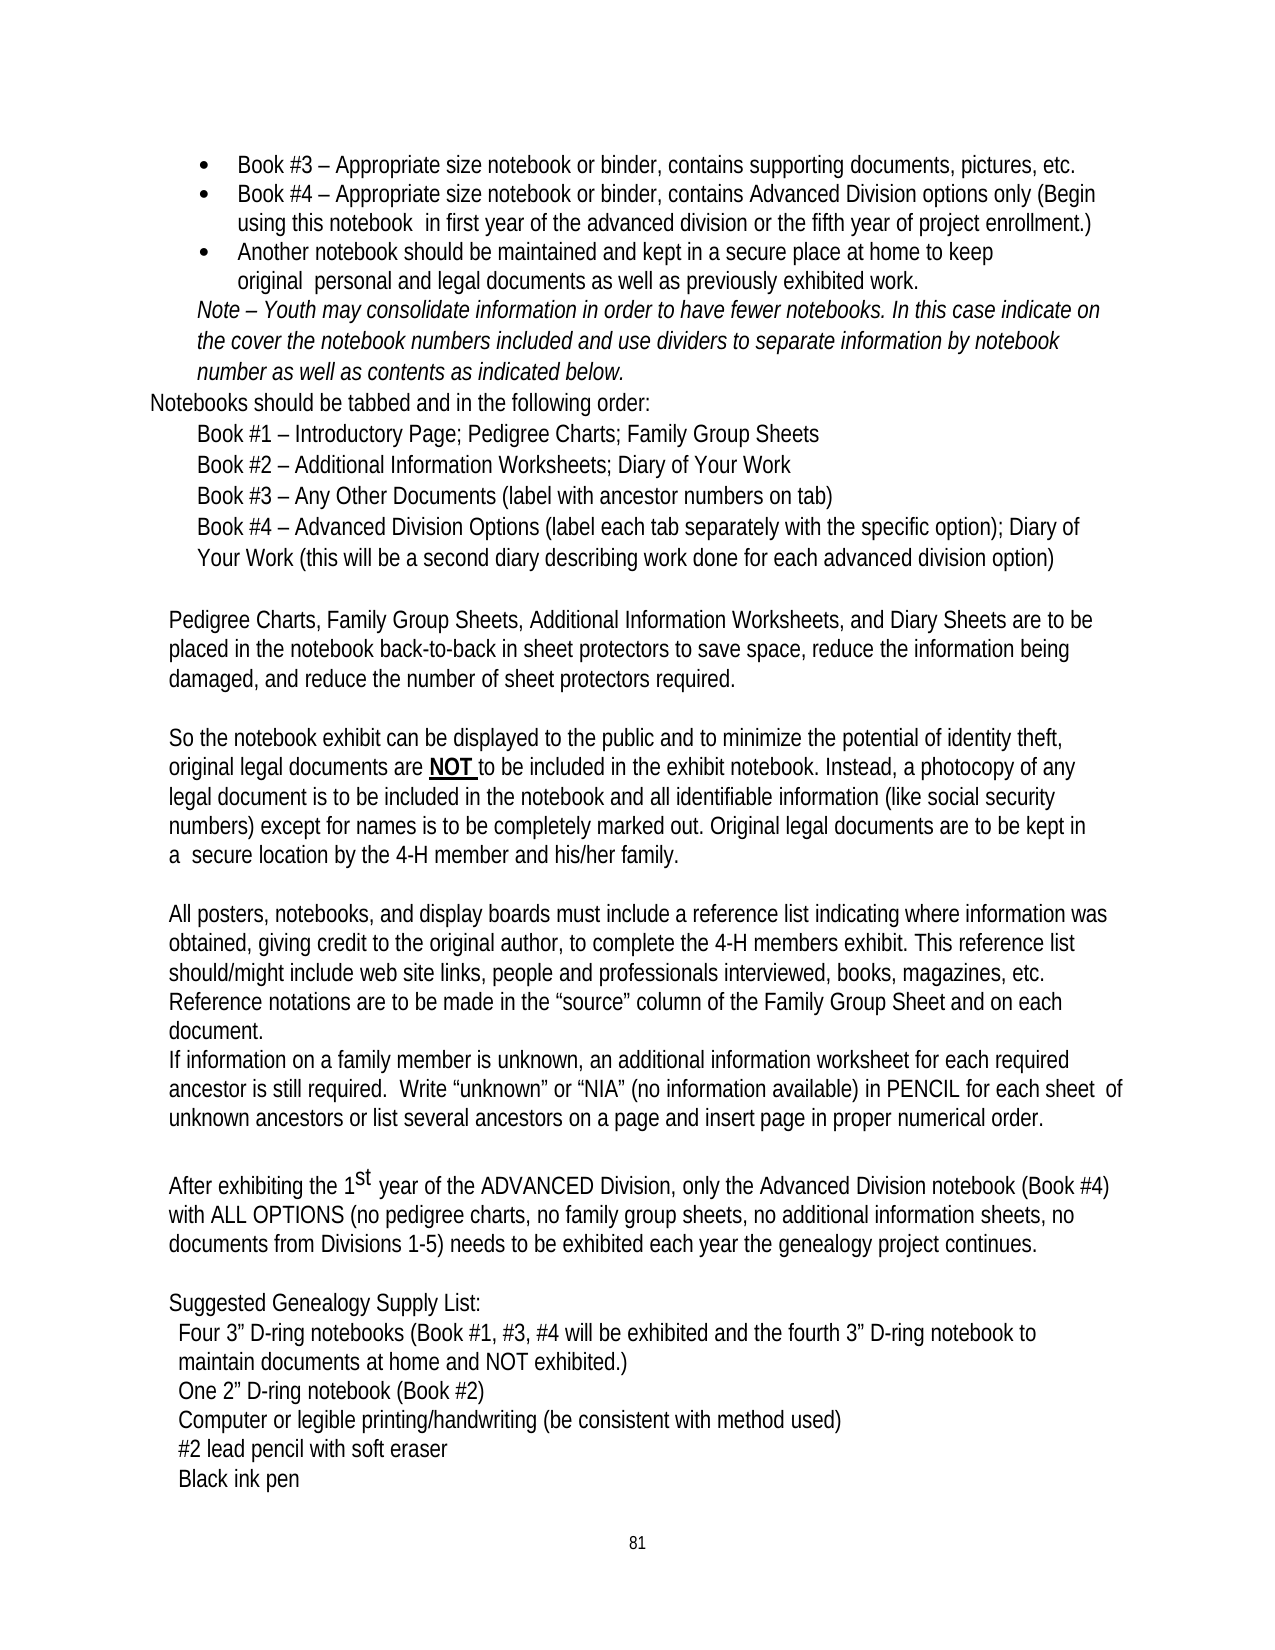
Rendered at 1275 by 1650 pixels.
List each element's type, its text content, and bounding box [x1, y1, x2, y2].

list Book #3 – Appropriate size notebook or binder, contains supporting documents, pictures, etc. [200, 150, 1125, 179]
text Four 3” D-ring notebooks (Book #1, #3, #4 will be exhibited and the fourth 3” D-ring notebook to maintain documents at home and NOT exhibited.) [178, 1317, 1082, 1375]
text Reference notations are to be made in the “source” column of the Family Group Sheet and on each document. [169, 987, 1099, 1044]
text Note – Youth may consolidate information in order to have fewer notebooks. In this case indicate on the cover the notebook numbers included and use dividers to separate information by notebook number as well as contents as indicated below. [197, 295, 1125, 386]
text Book #2 – Additional Information Worksheets; Diary of Your Work [197, 450, 1125, 479]
text Book #1 – Introductory Page; Pedigree Charts; Family Group Sheets [197, 419, 1125, 448]
list Another notebook should be maintained and kept in a secure place at home to keep original personal and legal documents as well as previously exhibited work. [200, 237, 1062, 295]
text Notebooks should be tabbed and in the following order: [150, 388, 1125, 417]
text Suggested Genealogy Supply List: [169, 1288, 1125, 1316]
text If information on a family member is unknown, an additional information worksheet for each required ancestor is still required. Write “unknown” or “NIA” (no information available) in PENCIL for each sheet of unknown ancestors or list several ancestors on a page and insert page in proper numerical order. [169, 1045, 1125, 1132]
list Book #4 – Appropriate size notebook or binder, contains Advanced Division options only (Begin using this notebook in first year of the advanced division or the fifth year of project enrollment.) [200, 179, 1099, 236]
text Pedigree Charts, Family Group Sheets, Additional Information Worksheets, and Diary Sheets are to be placed in the notebook back-to-back in sheet protectors to save space, reduce the information being damaged, and reduce the number of sheet protectors required. [169, 605, 1099, 692]
text One 2” D-ring notebook (Book #2) [178, 1376, 1125, 1404]
text #2 lead pencil with soft eraser Black ink pen [178, 1434, 452, 1492]
text Book #4 – Advanced Division Options (label each tab separately with the specific option); Diary of Your Work (this will be a second diary describing work done for each advanced division option) [197, 512, 1125, 571]
text So the notebook exhibit can be displayed to the public and to minimize the potential of identity theft, original legal documents are NOT to be included in the exhibit notebook. Instead, a photocopy of any legal document is to be included in the notebook and all identifiable information (like social security numbers) except for names is to be completely marked out. Original legal documents are to be kept in a secure location by the 4-H member and his/her family. [169, 723, 1099, 869]
text Book #3 – Any Other Documents (label with ancestor numbers on tab) [197, 481, 1125, 509]
text After exhibiting the 1st year of the ADVANCED Division, only the Advanced Division notebook (Book #4) with ALL OPTIONS (no pedigree charts, no family group sheets, no additional information sheets, no documents from Divisions 1-5) needs to be exhibited each year the genealogy project continues. [169, 1162, 1125, 1258]
text Computer or legible printing/handwriting (be consistent with method used) [178, 1405, 1125, 1434]
text All posters, notebooks, and display boards must include a reference list indicating where information was obtained, giving credit to the original author, to complete the 4-H members exhibit. This reference list should/might include web site links, people and professionals interviewed, books, magazines, etc. [169, 899, 1125, 986]
